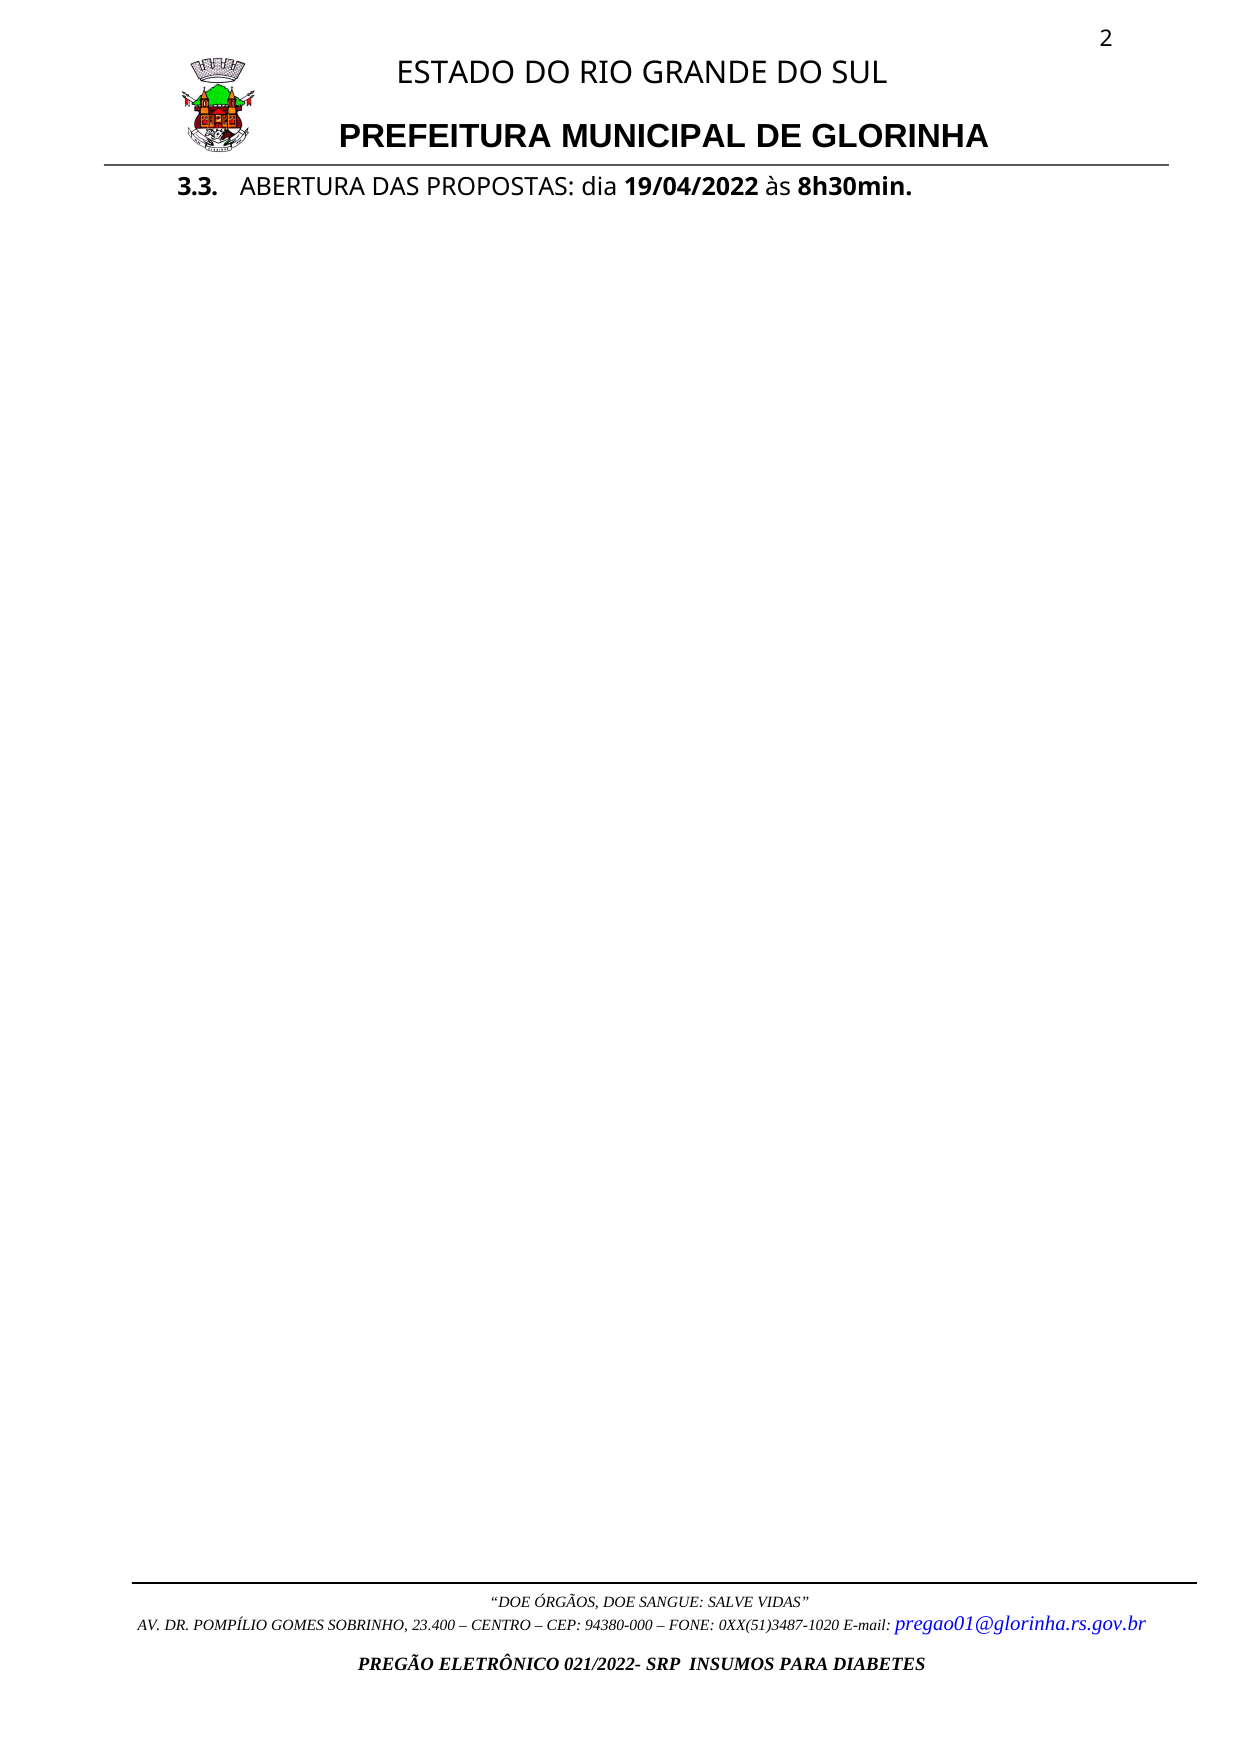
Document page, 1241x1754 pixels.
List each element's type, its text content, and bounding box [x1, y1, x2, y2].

picture [177, 54, 259, 155]
list ABERTURA DAS PROPOSTAS: dia 19/04/2022 às 8h30min. [177, 169, 1151, 203]
